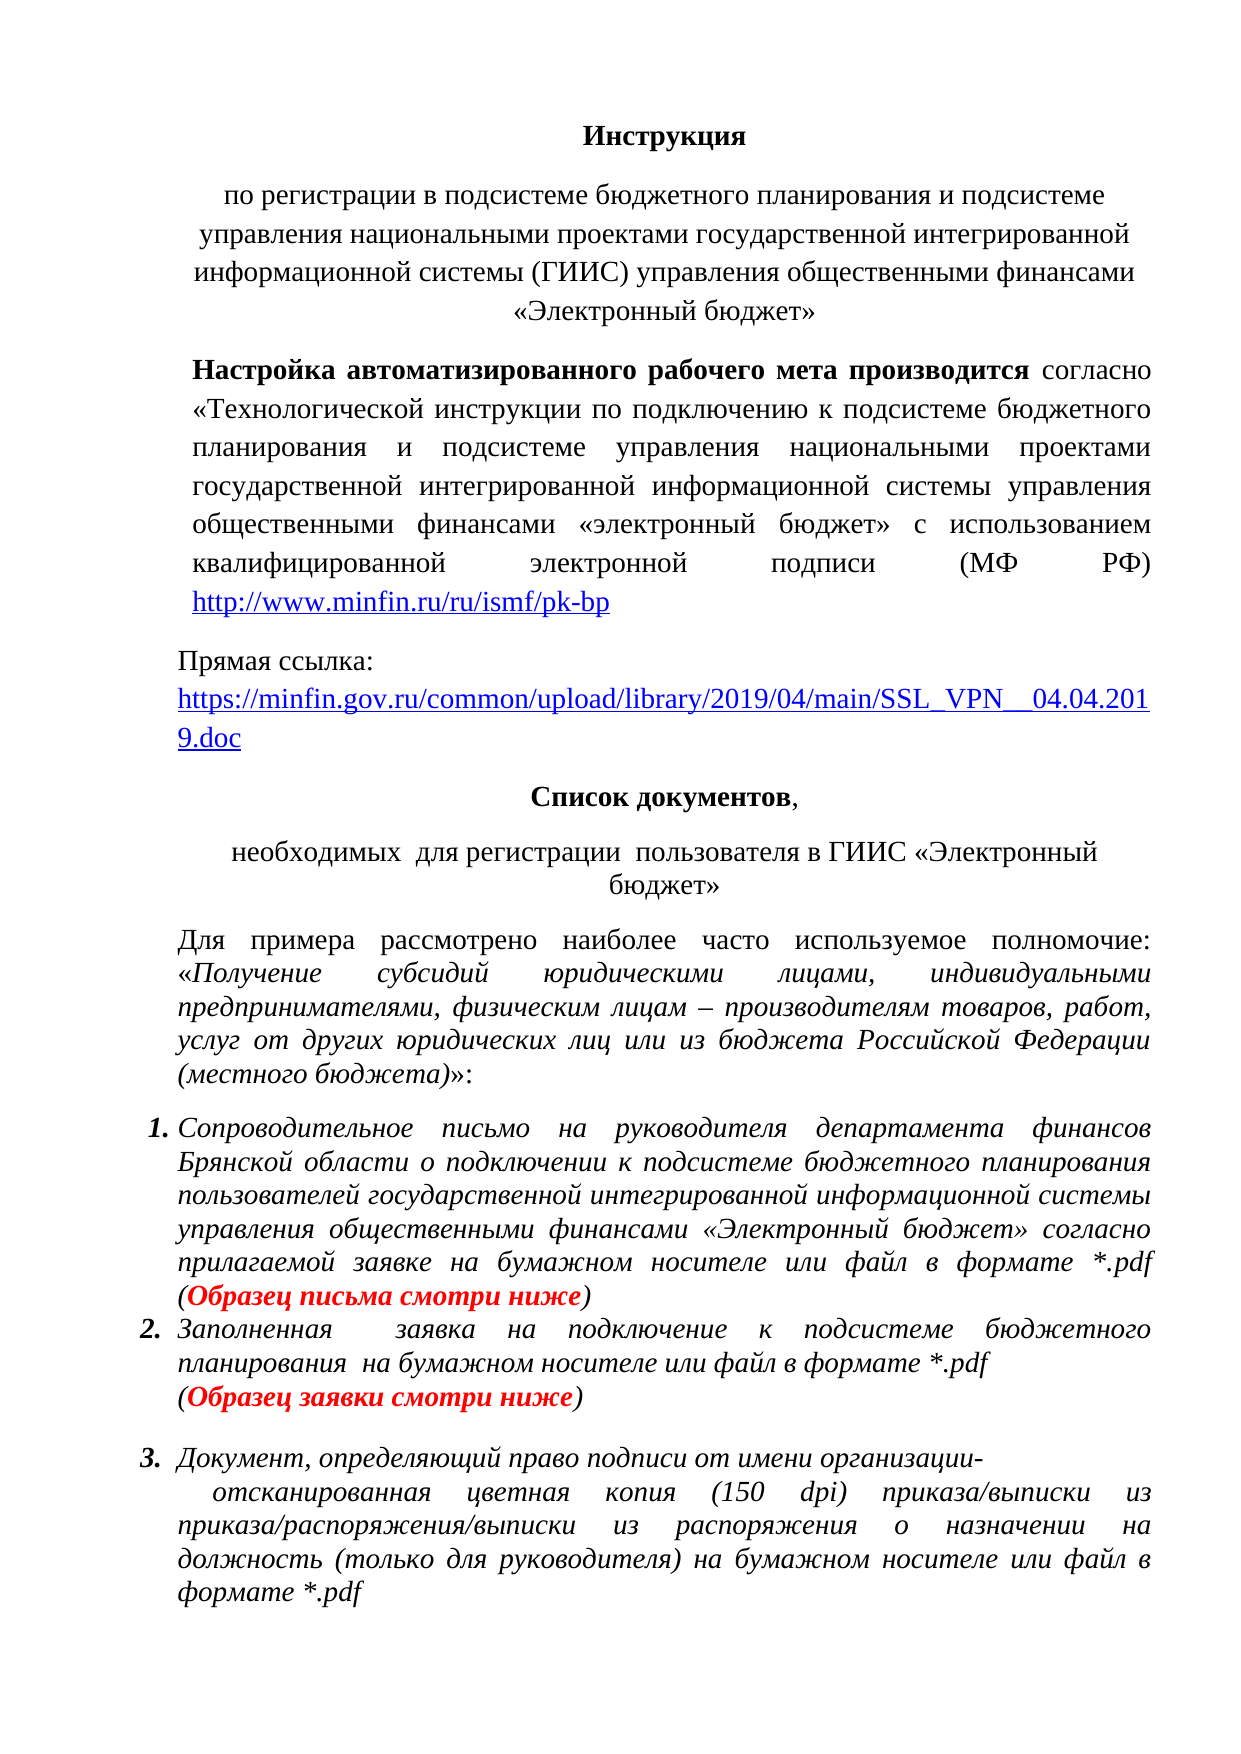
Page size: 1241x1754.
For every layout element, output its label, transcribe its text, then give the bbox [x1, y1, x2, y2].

text Инструкция [177, 118, 1152, 152]
text Прямая ссылка: https://minfin.gov.ru/common/upload/library/2019/04/main/SSL_VPN__04.04.2019.doc [177, 643, 1152, 754]
list Документ, определяющий право подписи от имени организации- [140, 1440, 1152, 1474]
text Список документов, [177, 779, 1152, 813]
text необходимых для регистрации пользователя в ГИИС «Электронный бюджет» [177, 834, 1152, 901]
list Сопроводительное письмо на руководителя департамента финансов Брянской области о подключении к подсистеме бюджетного планирования пользователей государственной интегрированной информационной системы управления общественными финансами «Электронный бюджет» согласно прилагаемой заявке на бумажном носителе или файл в формате *.pdf (Образец письма смотри ниже) [148, 1110, 1152, 1312]
list (Образец заявки смотри ниже) [177, 1379, 1152, 1412]
text по регистрации в подсистеме бюджетного планирования и подсистеме управления национальными проектами государственной интегрированной информационной системы (ГИИС) управления общественными финансами «Электронный бюджет» [177, 177, 1152, 327]
list Заполненная заявка на подключение к подсистеме бюджетного планирования на бумажном носителе или файл в формате *.pdf [140, 1312, 1152, 1379]
list Настройка автоматизированного рабочего мета производится согласно «Технологической инструкции по подключению к подсистеме бюджетного планирования и подсистеме управления национальными проектами государственной интегрированной информационной системы управления общественными финансами «электронный бюджет» с использованием квалифицированной электронной подписи (МФ РФ) http://www.minfin.ru/ru/ismf/pk-bp [192, 352, 1152, 617]
text Для примера рассмотрено наиболее часто используемое полномочие: «Получение субсидий юридическими лицами, индивидуальными предпринимателями, физическим лицам – производителям товаров, работ, услуг от других юридических лиц или из бюджета Российской Федерации (местного бюджета)»: [177, 922, 1152, 1089]
list отсканированная цветная копия (150 dpi) приказа/выписки из приказа/распоряжения/выписки из распоряжения о назначении на должность (только для руководителя) на бумажном носителе или файл в формате *.pdf [177, 1474, 1152, 1608]
